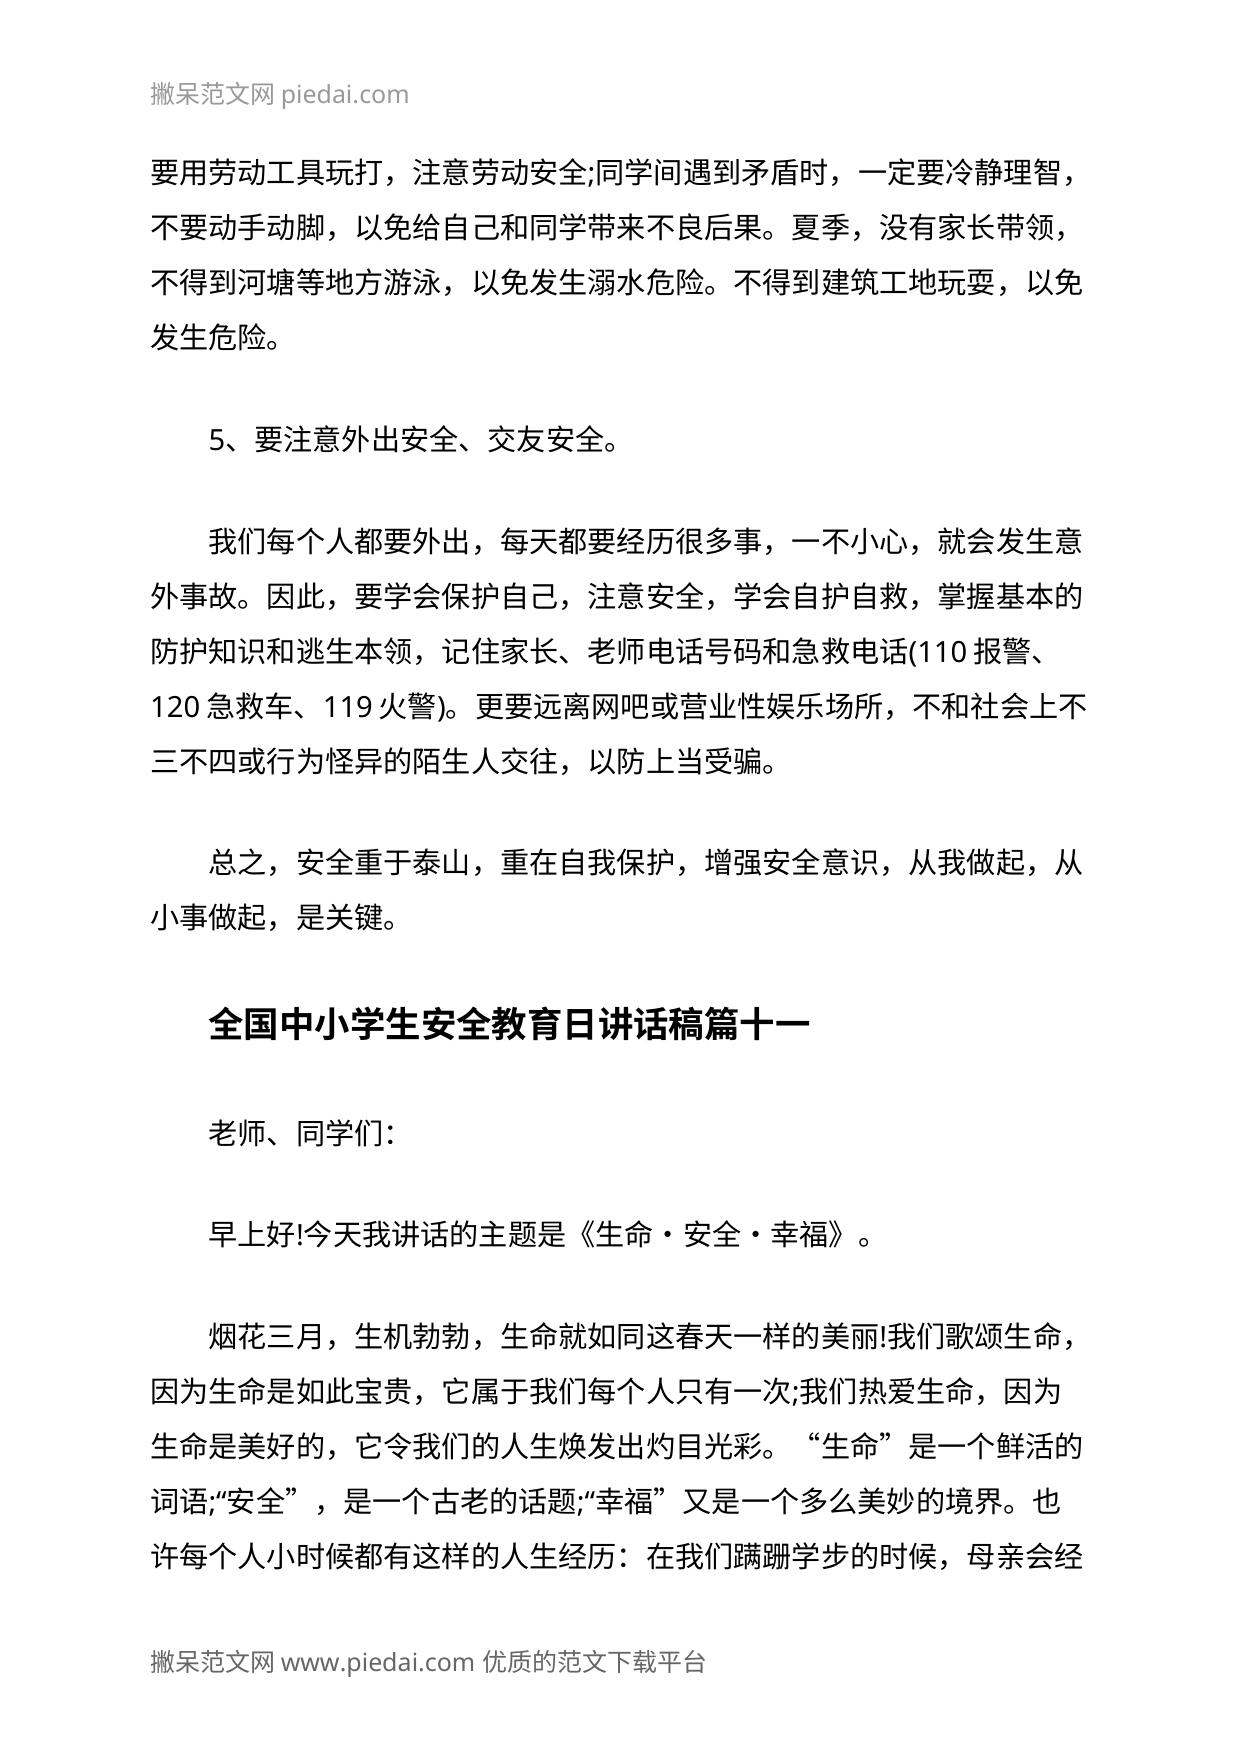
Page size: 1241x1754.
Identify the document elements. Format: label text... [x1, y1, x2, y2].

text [150, 1314, 1090, 1576]
text 老师、同学们： [150, 1110, 1090, 1152]
text 我们每个人都要外出，每天都要经历很多事，一不小心，就会发生意外事故。因此，要学会保护自己，注意安全，学会自护自救，掌握基本的防护知识和逃生本领，记住家长、老师电话号码和急救电话(110报警、120急救车、119火警)。更要远离网吧或营业性娱乐场所，不和社会上不三不四或行为怪异的陌生人交往，以防上当受骗。 [150, 518, 1090, 781]
text 总之，安全重于泰山，重在自我保护，增强安全意识，从我做起，从小事做起，是关键。 [150, 840, 1090, 937]
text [150, 150, 1090, 357]
text 全国中小学生安全教育日讲话稿篇十一 [150, 997, 1090, 1048]
text 5、要注意外出安全、交友安全。 [150, 417, 1090, 459]
text 早上好!今天我讲话的主题是《生命•安全•幸福》。 [150, 1212, 1090, 1254]
